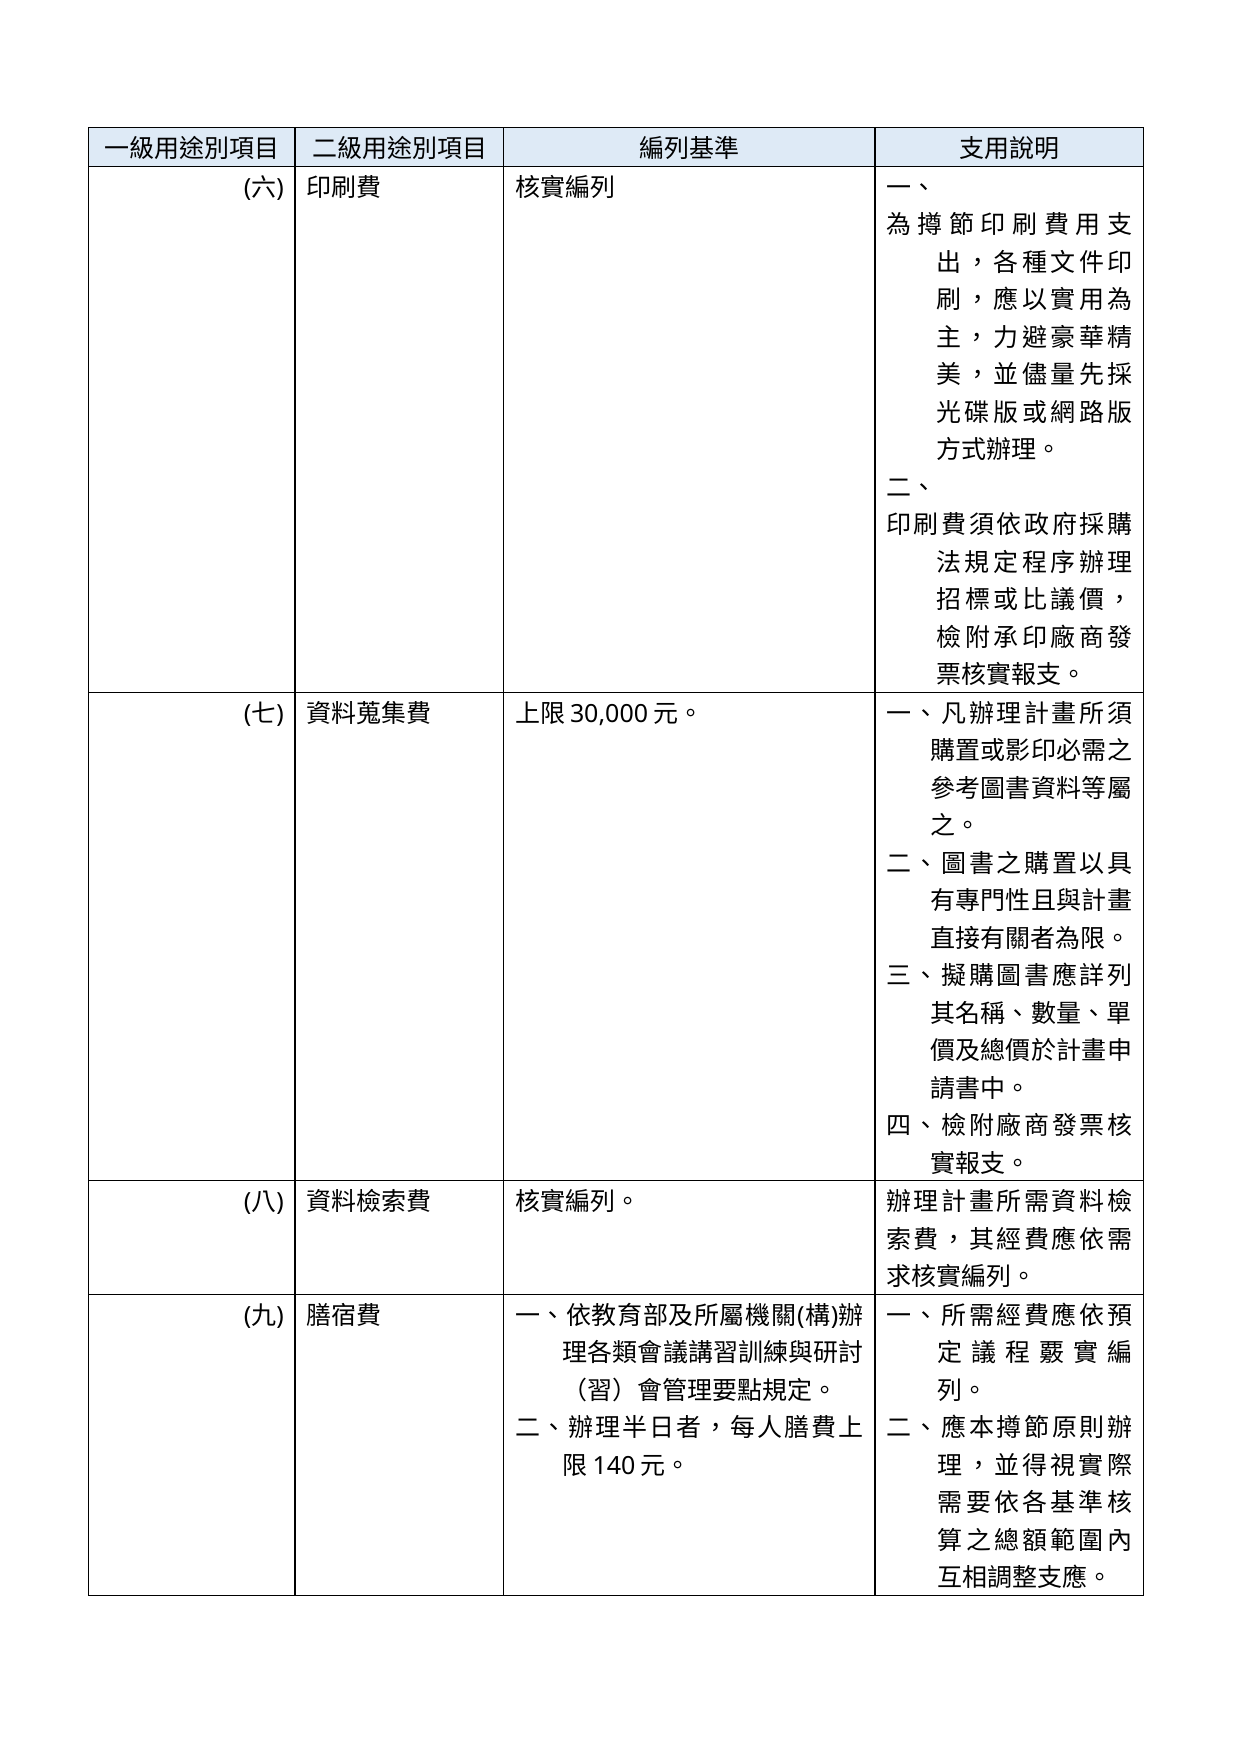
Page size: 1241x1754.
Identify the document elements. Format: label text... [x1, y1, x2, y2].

table_cell 資料蒐集費 [296, 693, 503, 1180]
table_cell 核實編列。 [504, 1181, 874, 1294]
table_cell (八) [89, 1181, 294, 1294]
table_cell (六) [89, 167, 294, 692]
table_cell 核實編列 [504, 167, 874, 692]
table_cell 為撙節印刷費用支出，各種文件印刷，應以實用為主，力避豪華精美，並儘量先採光碟版或網路版方式辦理。 印刷費須依政府採購法規定程序辦理招標或比議價，檢附承印廠商發票核實報支。 [876, 167, 1143, 692]
table_header 二級用途別項目 [296, 128, 503, 166]
table_cell 上限30,000元。 [504, 693, 874, 1180]
table_header 支用說明 [876, 128, 1143, 166]
table_cell 辦理計畫所需資料檢索費，其經費應依需求核實編列。 [876, 1181, 1143, 1294]
table_cell 一、凡辦理計畫所須購置或影印必需之參考圖書資料等屬之。 二、圖書之購置以具有專門性且與計畫直接有關者為限。 三、擬購圖書應詳列其名稱、數量、單價及總價於計畫申請書中。 四、檢附廠商發票核實報支。 [876, 693, 1143, 1180]
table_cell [504, 1295, 874, 1595]
table_cell 印刷費 [296, 167, 503, 692]
table_cell (七) [89, 693, 294, 1180]
table_header 編列基準 [504, 128, 874, 166]
table_cell 資料檢索費 [296, 1181, 503, 1294]
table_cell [876, 1295, 1143, 1595]
table_header 一級用途別項目 [89, 128, 294, 166]
table_cell (九) [89, 1295, 294, 1595]
table_cell 膳宿費 [296, 1295, 503, 1595]
